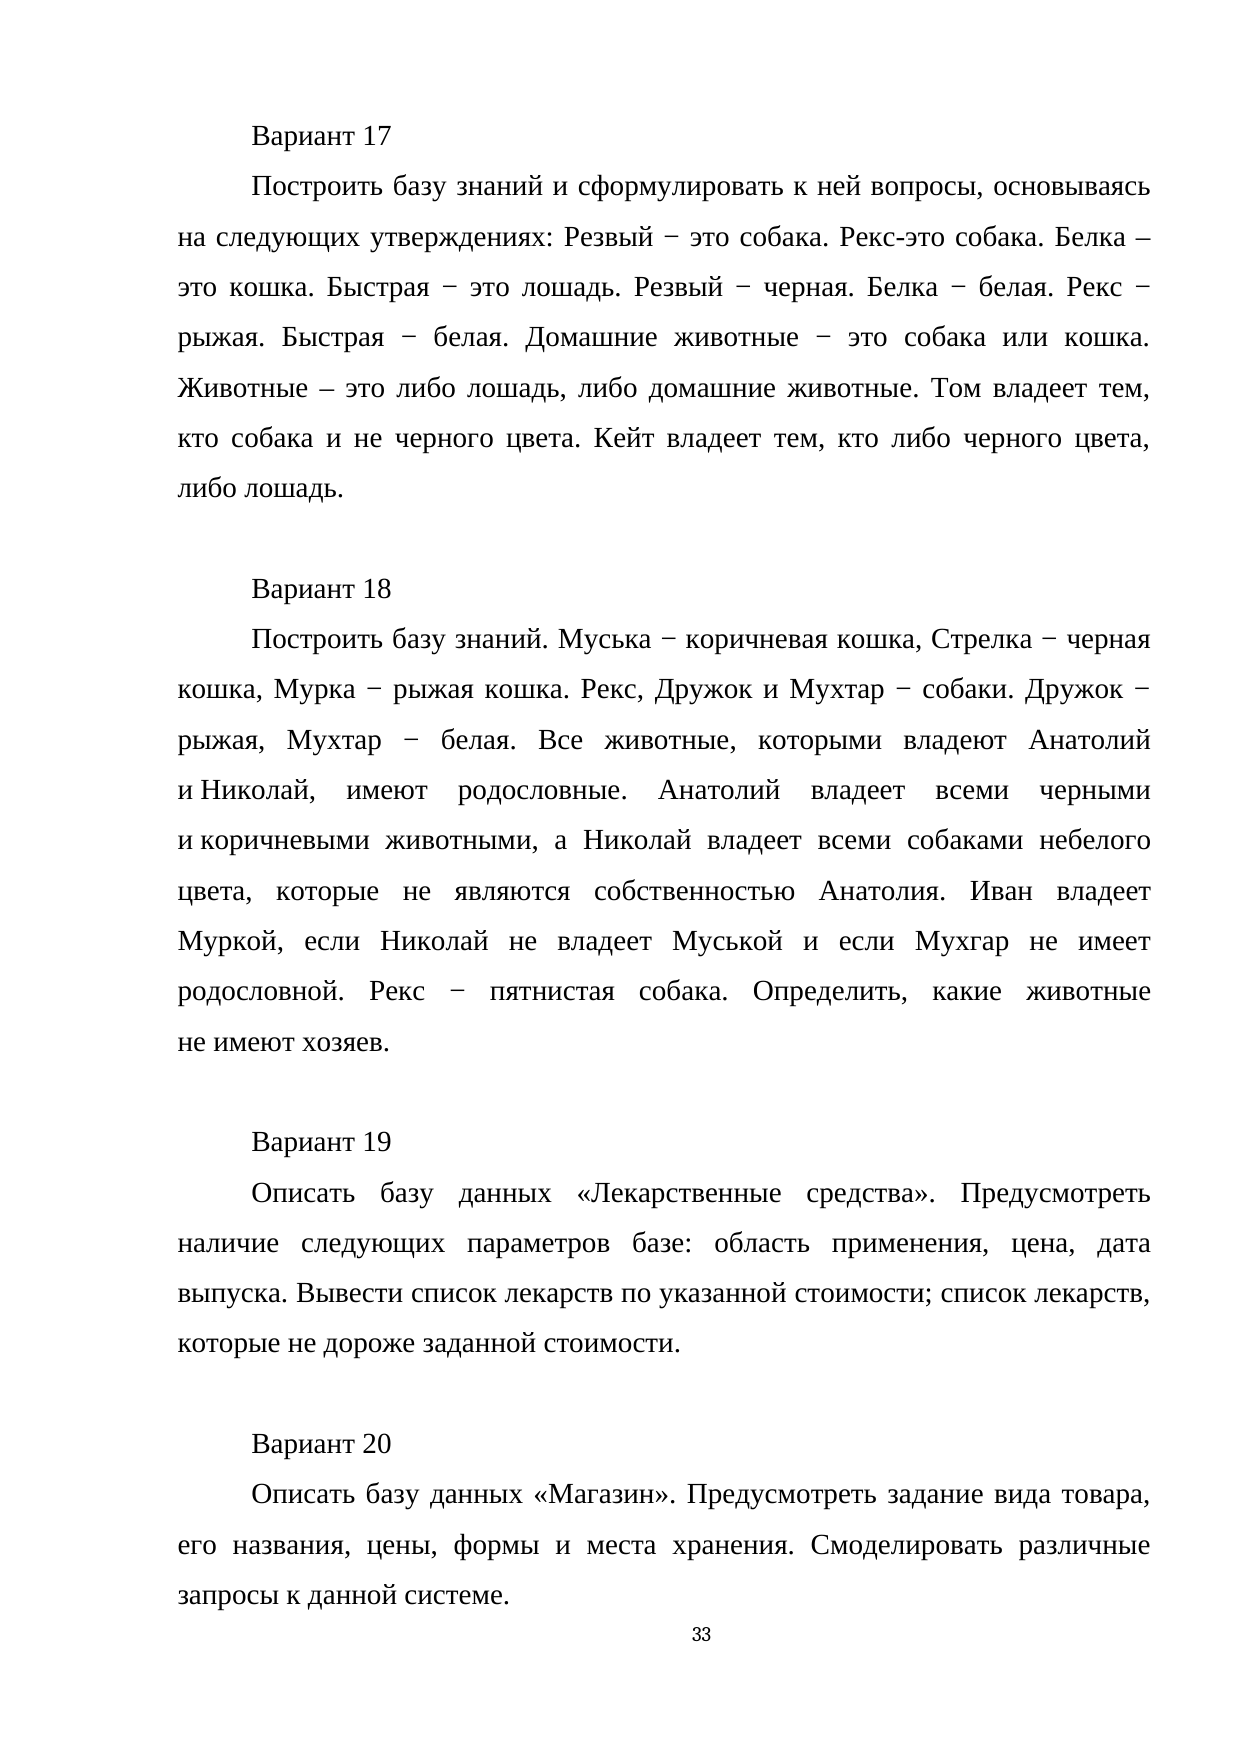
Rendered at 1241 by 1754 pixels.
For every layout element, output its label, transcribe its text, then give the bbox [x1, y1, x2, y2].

text Описать базу данных «Лекарственные средства». Предусмотреть наличие следующих параметров базе: область применения, цена, дата выпуска. Вывести список лекарств по указанной стоимости; список лекарств, которые не дороже заданной стоимости. [177, 1175, 1152, 1359]
text Вариант 19 [177, 1124, 1152, 1158]
text Построить базу знаний и сформулировать к ней вопросы, основываясь на следующих утверждениях: Резвый − это собака. Рекс-это собака. Белка – это кошка. Быстрая − это лошадь. Резвый − черная. Белка − белая. Рекс − рыжая. Быстрая − белая. Домашние животные − это собака или кошка. Животные – это либо лошадь, либо домашние животные. Том владеет тем, кто собака и не черного цвета. Кейт владеет тем, кто либо черного цвета, либо лошадь. [177, 168, 1152, 504]
text Описать базу данных «Магазин». Предусмотреть задание вида товара, его названия, цены, формы и места хранения. Смоделировать различные запросы к данной системе. [177, 1477, 1152, 1611]
text Вариант 17 [177, 118, 1152, 152]
text Вариант 20 [177, 1426, 1152, 1460]
text Построить базу знаний. Муська − коричневая кошка, Стрелка − черная кошка, Мурка − рыжая кошка. Рекс, Дружок и Мухтар − собаки. Дружок − рыжая, Мухтар − белая. Все животные, которыми владеют Анатолий и Николай, имеют родословные. Анатолий владеет всеми черными и коричневыми животными, а Николай владеет всеми собаками небелого цвета, которые не являются собственностью Анатолия. Иван владеет Муркой, если Николай не владеет Муськой и если Мухгар не имеет родословной. Рекс − пятнистая собака. Определить, какие животные не имеют хозяев. [177, 621, 1152, 1057]
text Вариант 18 [177, 571, 1152, 604]
